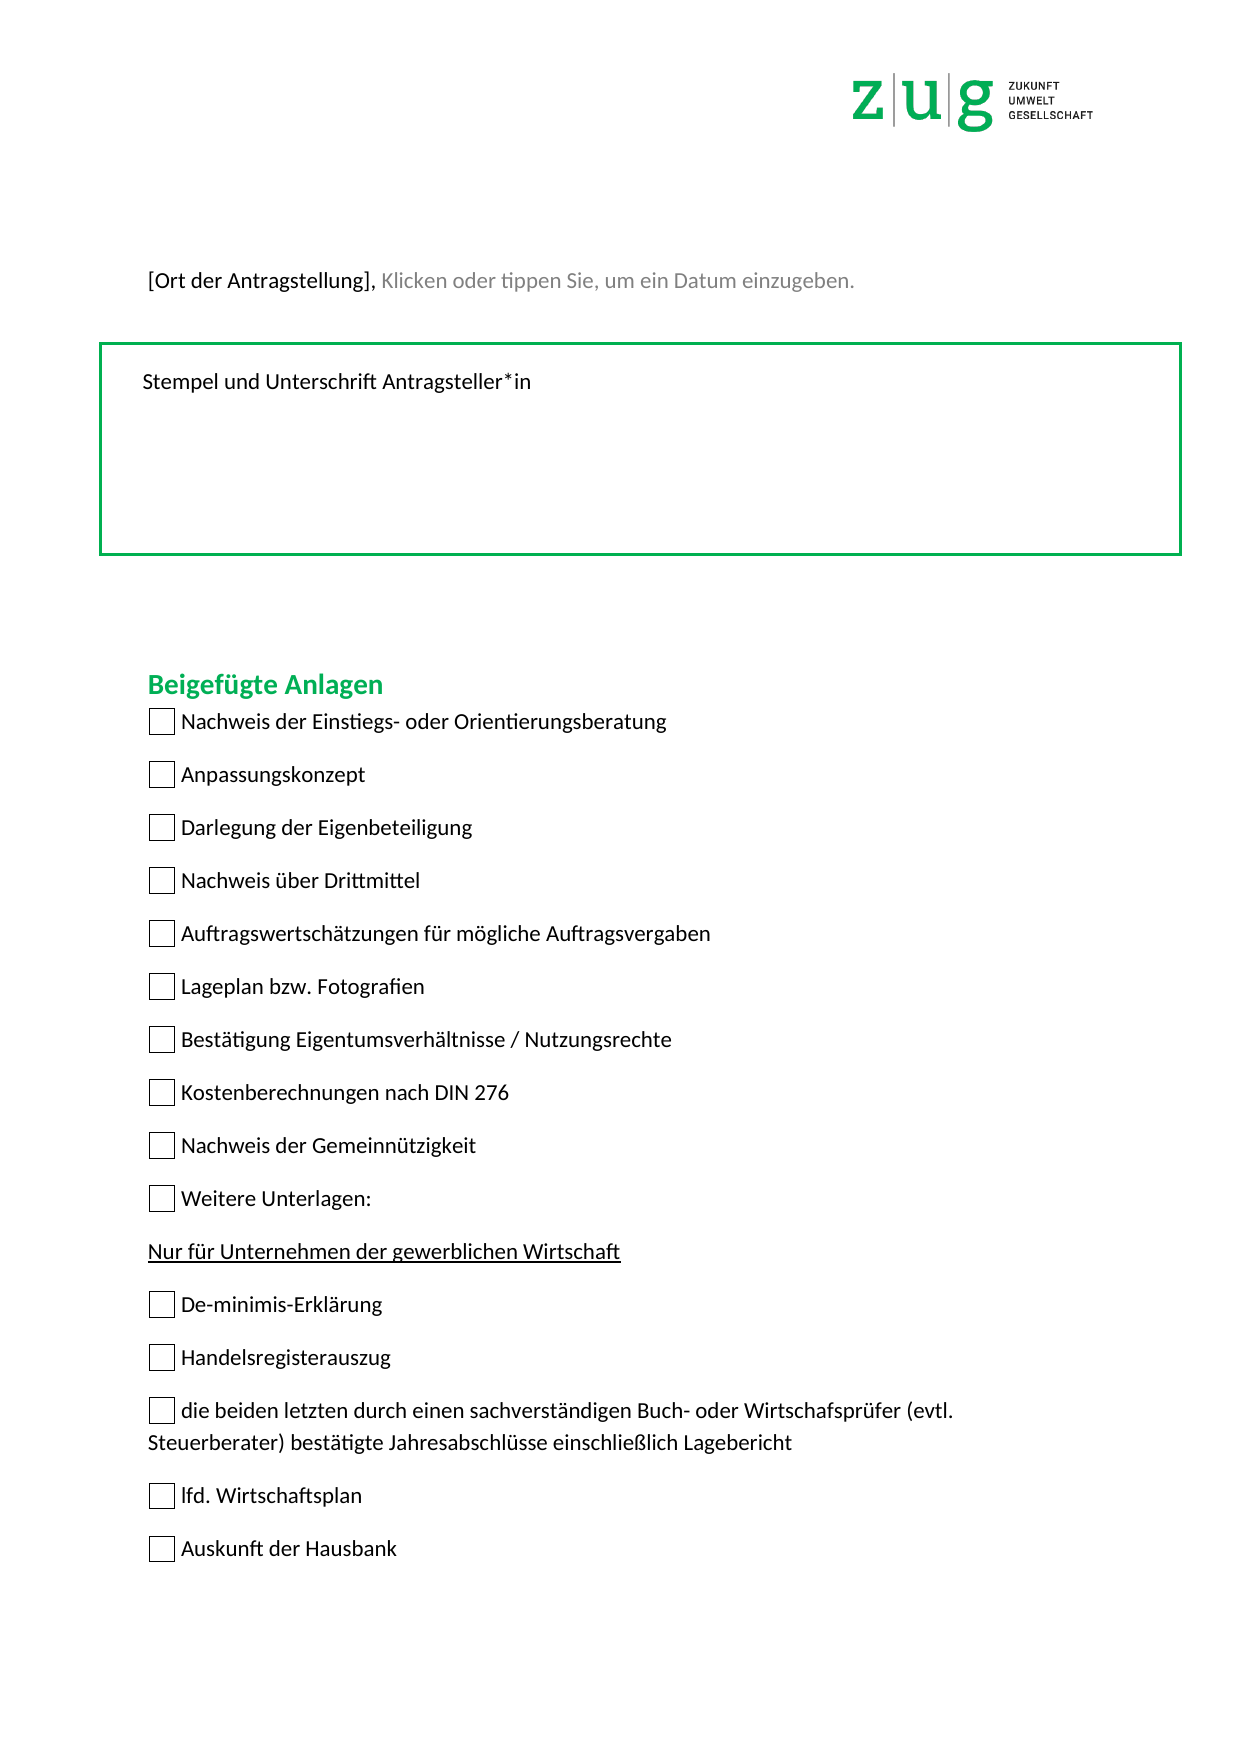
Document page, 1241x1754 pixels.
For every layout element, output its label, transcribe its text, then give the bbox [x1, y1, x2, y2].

text Auftragswertschätzungen für mögliche Auftragsvergaben [148, 919, 1093, 947]
text Nur für Unternehmen der gewerblichen Wirtschaft [148, 1237, 1093, 1265]
text Nachweis der Gemeinnützigkeit [148, 1131, 1093, 1159]
text Bestätigung Eigentumsverhältnisse / Nutzungsrechte [148, 1025, 1093, 1053]
text Nachweis über Drittmittel [148, 866, 1093, 894]
text Kostenberechnungen nach DIN 276 [148, 1078, 1093, 1106]
list Beigefügte Anlagen [148, 666, 1093, 702]
text Handelsregisterauszug [148, 1343, 1093, 1371]
text Lageplan bzw. Fotografien [148, 972, 1093, 1000]
text [Ort der Antragstellung], [148, 266, 1093, 294]
text Anpassungskonzept [148, 760, 1093, 788]
text lfd. Wirtschaftsplan [148, 1482, 1093, 1509]
text Nachweis der Einstiegs- oder Orientierungsberatung [148, 707, 1093, 735]
text Darlegung der Eigenbeteiligung [148, 813, 1093, 841]
text die beiden letzten durch einen sachverständigen Buch- oder Wirtschafsprüfer (evtl. Steuerberater) bestätigte Jahresabschlüsse einschließlich Lagebericht [148, 1396, 1093, 1457]
picture [853, 73, 1093, 132]
text De-minimis-Erklärung [148, 1290, 1093, 1318]
text Weitere Unterlagen: [148, 1184, 1093, 1212]
text Auskunft der Hausbank [148, 1534, 1093, 1563]
